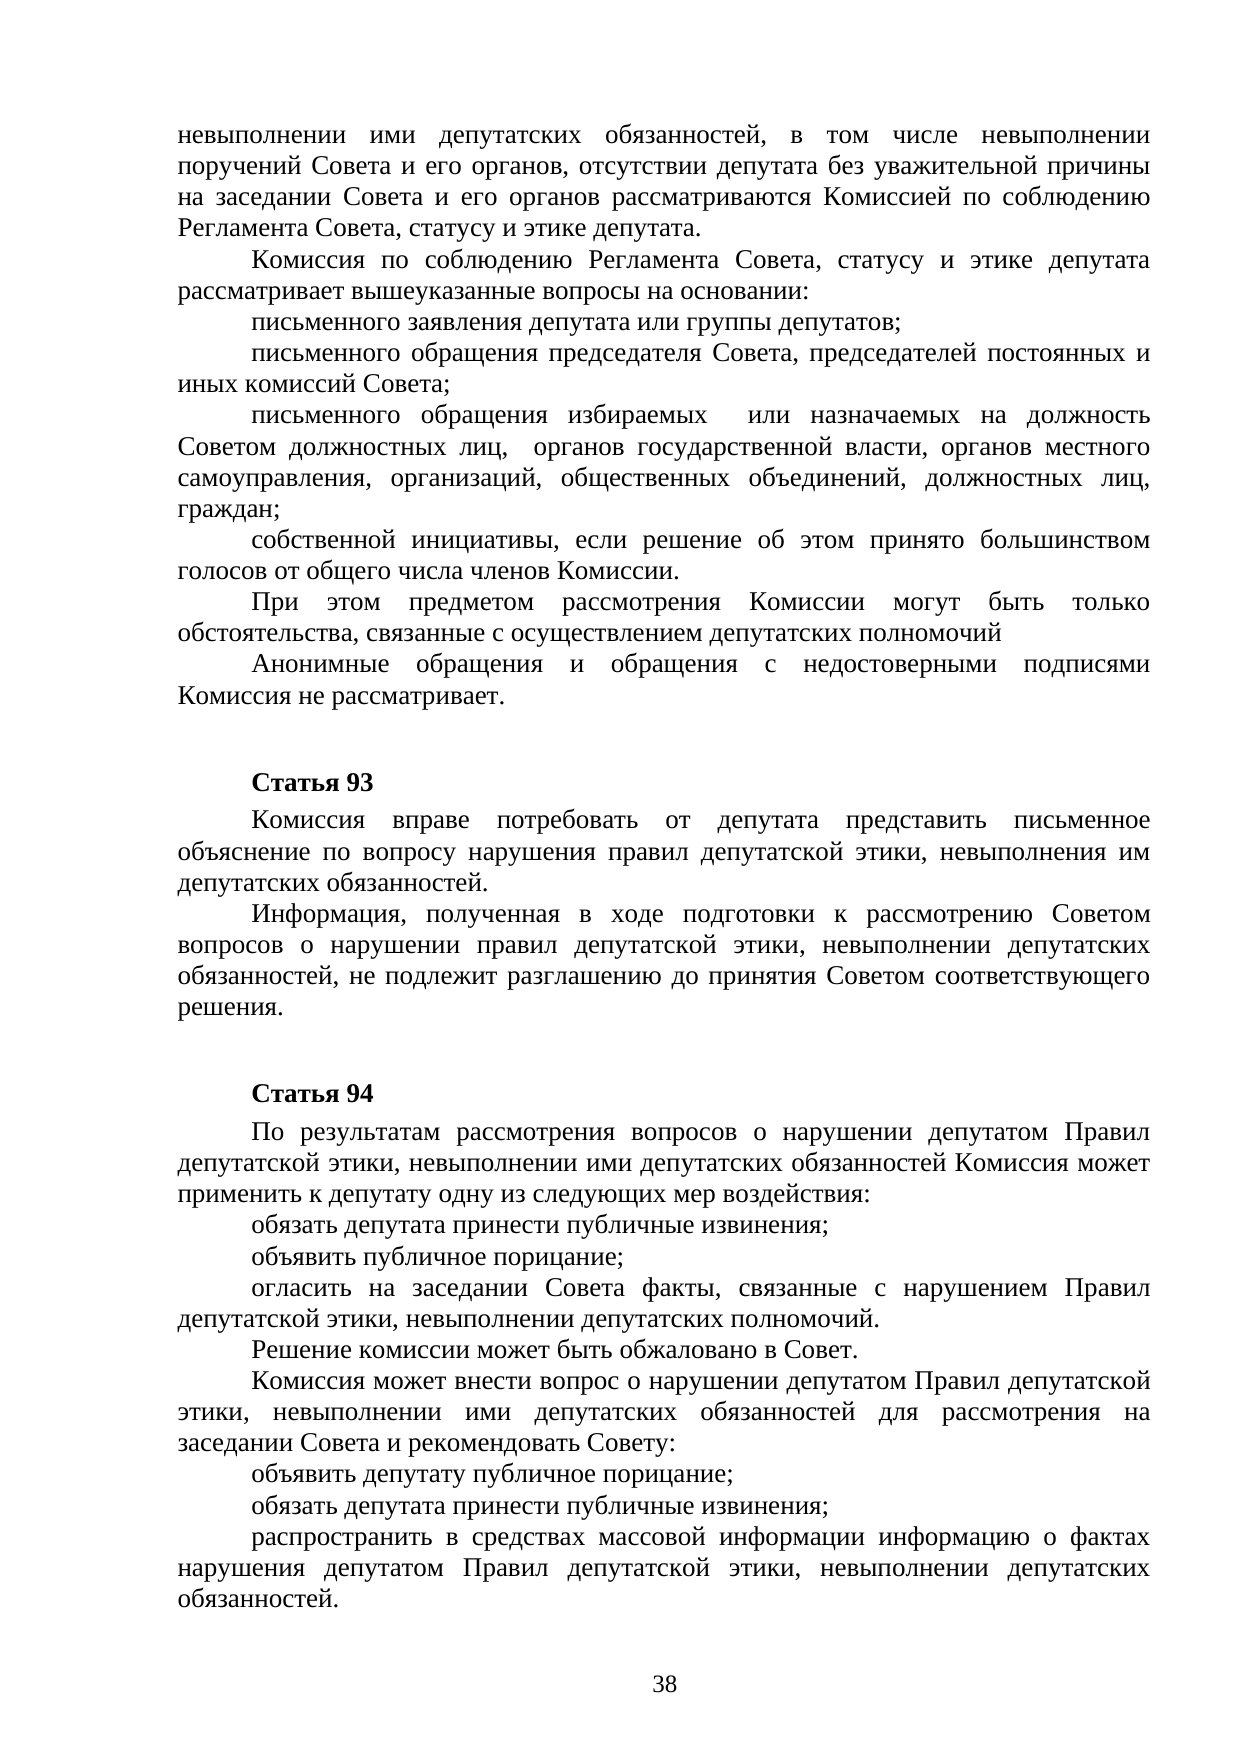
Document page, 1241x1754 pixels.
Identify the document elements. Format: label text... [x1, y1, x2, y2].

text Комиссия по соблюдению Регламента Совета, статусу и этике депутата рассматривает вышеуказанные вопросы на основании: [177, 243, 1152, 305]
text Комиссия может внести вопрос о нарушении депутатом Правил депутатской этики, невыполнении ими депутатских обязанностей для рассмотрения на заседании Совета и рекомендовать Совету: [177, 1364, 1152, 1458]
text письменного обращения избираемых или назначаемых на должность Советом должностных лиц, органов государственной власти, органов местного самоуправления, организаций, общественных объединений, должностных лиц, граждан; [177, 398, 1152, 523]
text Решение комиссии может быть обжаловано в Совет. [177, 1333, 1152, 1364]
text огласить на заседании Совета факты, связанные с нарушением Правил депутатской этики, невыполнении депутатских полномочий. [177, 1271, 1152, 1333]
text обязать депутата принести публичные извинения; [177, 1489, 1152, 1520]
text обязать депутата принести публичные извинения; [177, 1208, 1152, 1239]
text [177, 118, 1152, 243]
subtitle Статья 94 [177, 1078, 1152, 1109]
text объявить публичное порицание; [177, 1239, 1152, 1271]
subtitle Статья 93 [177, 766, 1152, 797]
text письменного обращения председателя Совета, председателей постоянных и иных комиссий Совета; [177, 336, 1152, 398]
text Анонимные обращения и обращения с недостоверными подписями Комиссия не рассматривает. [177, 648, 1152, 710]
text Информация, полученная в ходе подготовки к рассмотрению Советом вопросов о нарушении правил депутатской этики, невыполнении депутатских обязанностей, не подлежит разглашению до принятия Советом соответствующего решения. [177, 897, 1152, 1021]
text Комиссия вправе потребовать от депутата представить письменное объяснение по вопросу нарушения правил депутатской этики, невыполнения им депутатских обязанностей. [177, 803, 1152, 897]
text собственной инициативы, если решение об этом принято большинством голосов от общего числа членов Комиссии. [177, 523, 1152, 585]
text распространить в средствах массовой информации информацию о фактах нарушения депутатом Правил депутатской этики, невыполнении депутатских обязанностей. [177, 1520, 1152, 1613]
text письменного заявления депутата или группы депутатов; [177, 305, 1152, 336]
text По результатам рассмотрения вопросов о нарушении депутатом Правил депутатской этики, невыполнении ими депутатских обязанностей Комиссия может применить к депутату одну из следующих мер воздействия: [177, 1115, 1152, 1208]
text объявить депутату публичное порицание; [177, 1458, 1152, 1489]
text При этом предметом рассмотрения Комиссии могут быть только обстоятельства, связанные с осуществлением депутатских полномочий [177, 585, 1152, 648]
